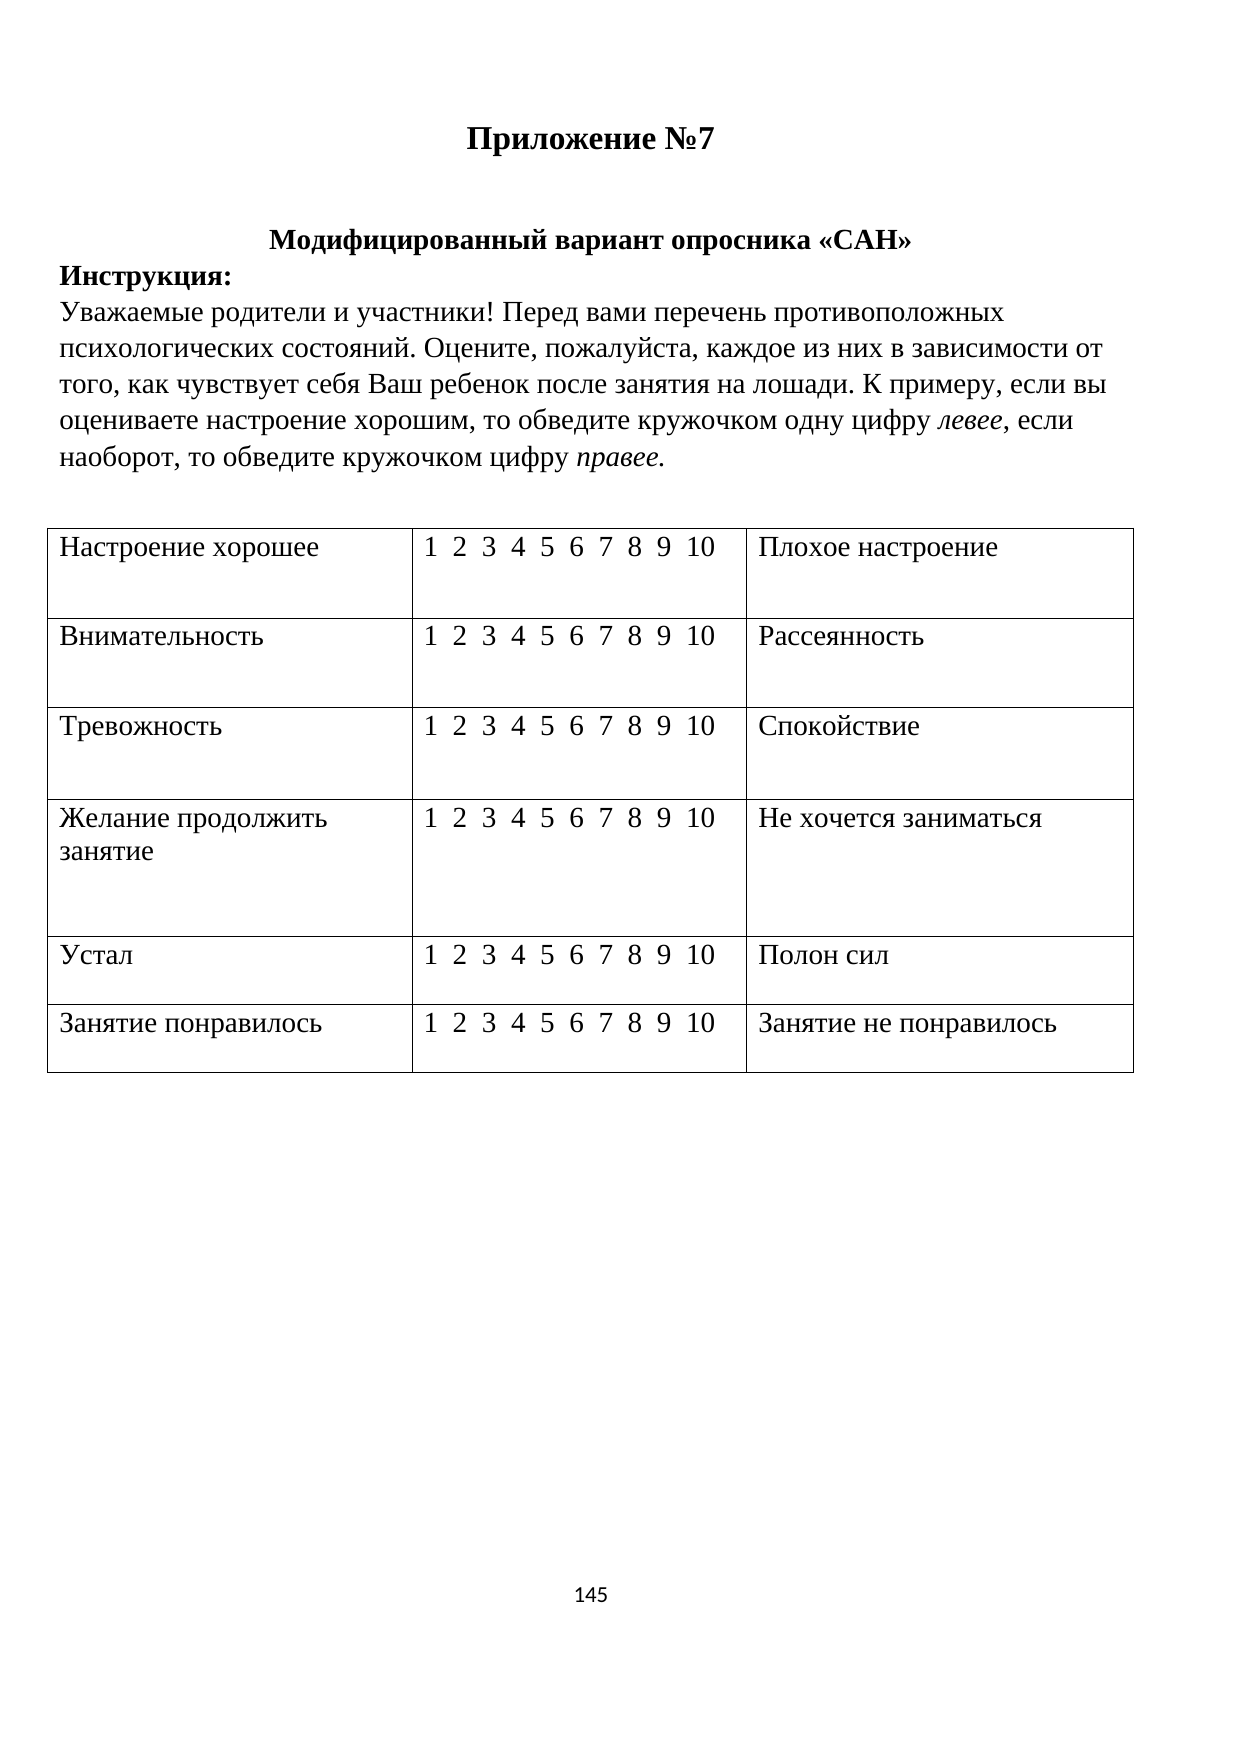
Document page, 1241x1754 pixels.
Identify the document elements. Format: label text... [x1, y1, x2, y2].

table_header Настроение хорошее [48, 529, 412, 617]
table_cell 1 2 3 4 5 6 7 8 9 10 [413, 708, 746, 799]
text Инструкция: [59, 258, 1122, 291]
table_header Плохое настроение [747, 529, 1133, 617]
table_header 1 2 3 4 5 6 7 8 9 10 [413, 529, 746, 617]
table_cell 1 2 3 4 5 6 7 8 9 10 [413, 800, 746, 936]
text Модифицированный вариант опросника «САН» [59, 222, 1122, 255]
table_cell 1 2 3 4 5 6 7 8 9 10 [413, 1005, 746, 1072]
table_cell Полон сил [747, 937, 1133, 1004]
table_cell 1 2 3 4 5 6 7 8 9 10 [413, 619, 746, 707]
table_cell Занятие не понравилось [747, 1005, 1133, 1072]
table_cell Устал [48, 937, 412, 1004]
text Уважаемые родители и участники! Перед вами перечень противоположных психологических состояний. Оцените, пожалуйста, каждое из них в зависимости от того, как чувствует себя Ваш ребенок после занятия на лошади. К примеру, если вы оцениваете настроение хорошим, то обведите кружочком одну цифру левее, если наоборот, то обведите кружочком цифру правее. [59, 294, 1122, 472]
table_cell Спокойствие [747, 708, 1133, 799]
table_cell Рассеянность [747, 619, 1133, 707]
table_cell Занятие понравилось [48, 1005, 412, 1072]
table_cell Не хочется заниматься [747, 800, 1133, 936]
table_cell 1 2 3 4 5 6 7 8 9 10 [413, 937, 746, 1004]
table_cell Желание продолжить занятие [48, 800, 412, 936]
table_cell Внимательность [48, 619, 412, 707]
table_cell Тревожность [48, 708, 412, 799]
subtitle Приложение №7 [59, 118, 1122, 156]
